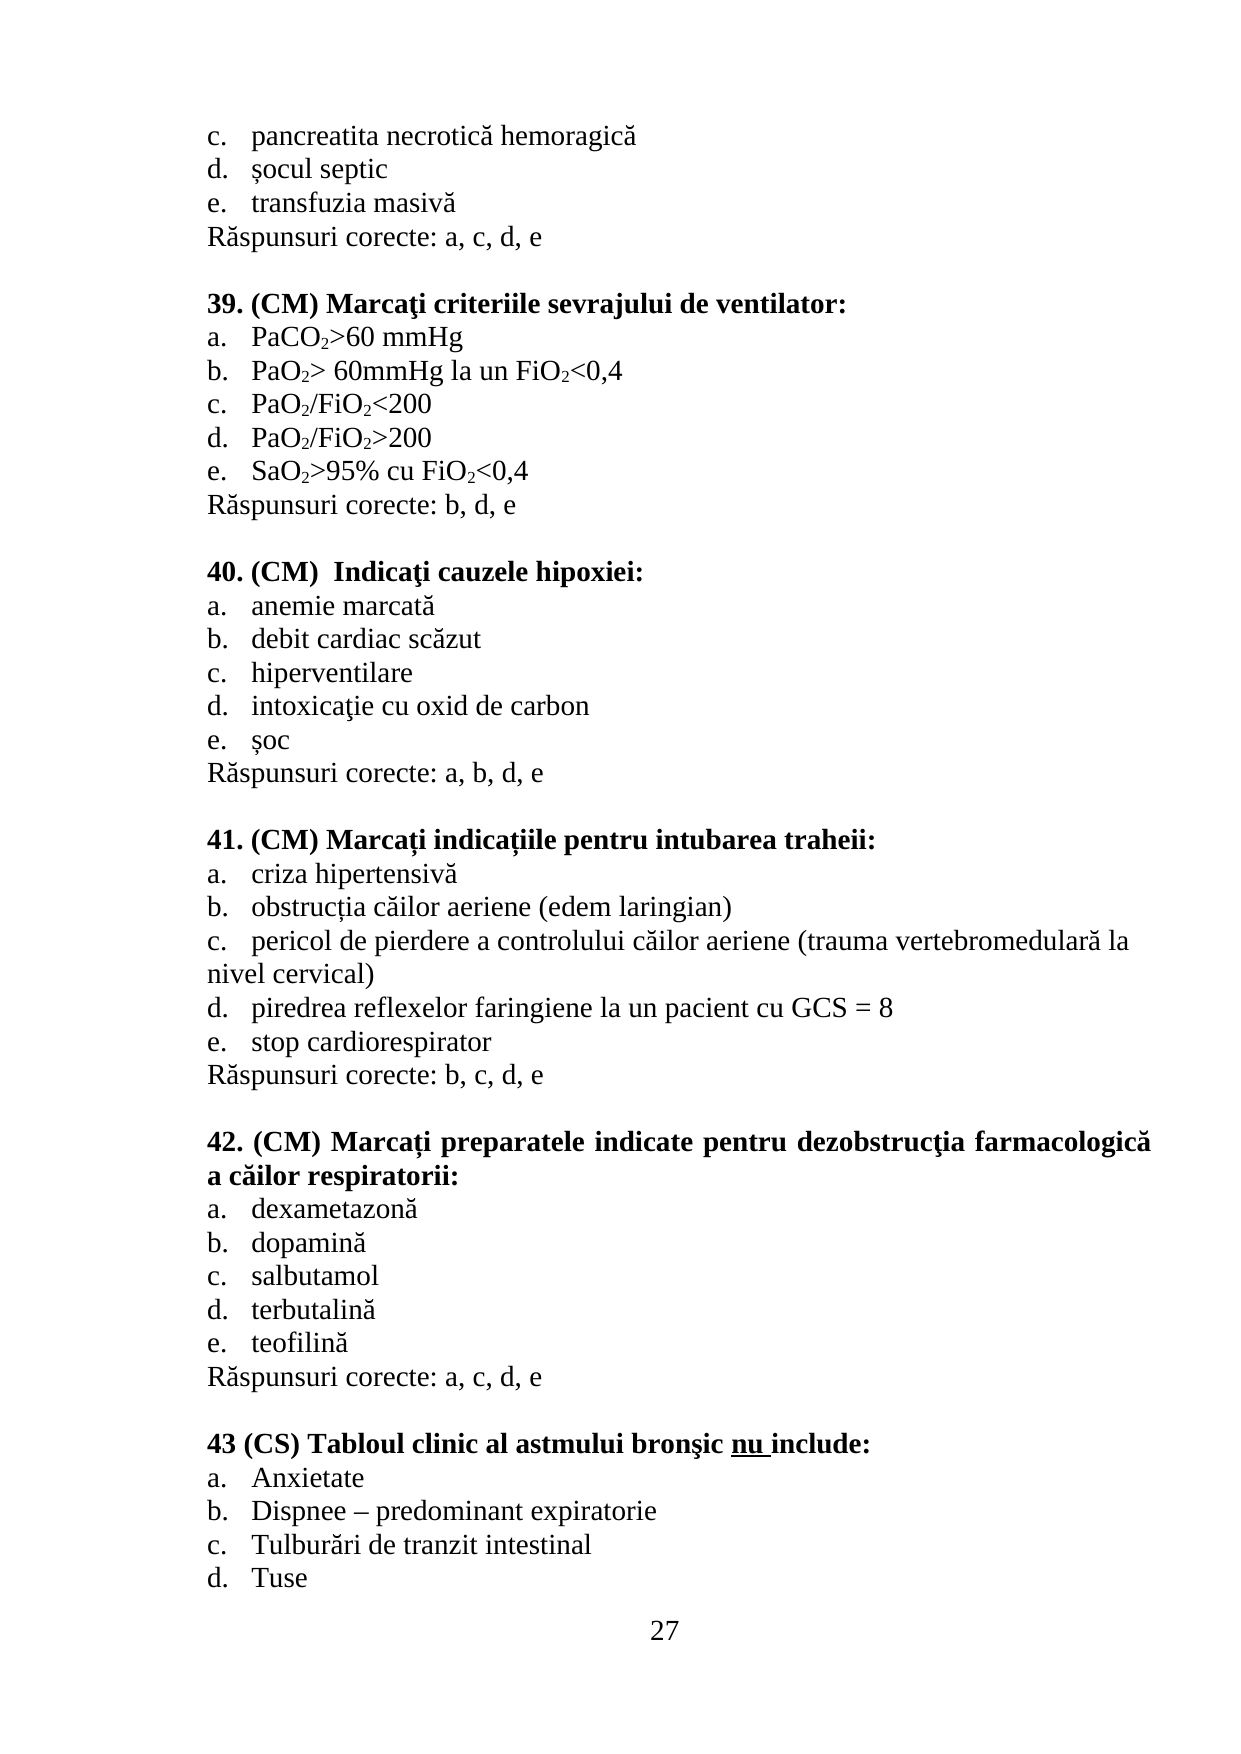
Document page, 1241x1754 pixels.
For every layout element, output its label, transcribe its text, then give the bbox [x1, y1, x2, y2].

list Tulburări de tranzit intestinal [207, 1527, 1152, 1560]
list pericol de pierdere a controlului căilor aeriene (trauma vertebromedulară la nivel cervical) [207, 923, 1152, 990]
list 40. (CM) Indicaţi cauzele hipoxiei: [207, 554, 1152, 588]
list șoc [207, 722, 1152, 755]
list debit cardiac scăzut [207, 621, 1152, 655]
list Răspunsuri corecte: a, b, d, e [207, 755, 1152, 789]
list Răspunsuri corecte: b, d, e [207, 487, 1152, 521]
list PaCO2>60 mmHg [207, 319, 1152, 353]
list Răspunsuri corecte: a, c, d, e [207, 1359, 1152, 1393]
list pancreatita necrotică hemoragică [207, 118, 1152, 152]
list teofilină [207, 1326, 1152, 1359]
list 42. (CM) Marcați preparatele indicate pentru dezobstrucţia farmacologică a căilor respiratorii: [207, 1124, 1152, 1191]
list PaO2/FiO2>200 [207, 420, 1152, 453]
list Tuse [207, 1560, 1152, 1594]
list transfuzia masivă [207, 185, 1152, 219]
list 39. (CM) Marcaţi criteriile sevrajului de ventilator: [207, 286, 1152, 319]
list PaO2/FiO2<200 [207, 386, 1152, 420]
list 41. (CM) Marcați indicațiile pentru intubarea traheii: [207, 822, 1152, 856]
list criza hipertensivă [207, 856, 1152, 889]
list hiperventilare [207, 655, 1152, 688]
list PaO2> 60mmHg la un FiO2<0,4 [207, 353, 1152, 386]
list dexametazonă [207, 1191, 1152, 1225]
list intoxicaţie cu oxid de carbon [207, 688, 1152, 722]
list Anxietate [207, 1460, 1152, 1493]
list dopamină [207, 1225, 1152, 1258]
list stop cardiorespirator [207, 1024, 1152, 1057]
list anemie marcată [207, 588, 1152, 621]
list salbutamol [207, 1258, 1152, 1292]
list Răspunsuri corecte: b, c, d, e [207, 1057, 1152, 1091]
list Răspunsuri corecte: a, c, d, e [207, 219, 1152, 252]
list obstrucția căilor aeriene (edem laringian) [207, 889, 1152, 923]
list piredrea reflexelor faringiene la un pacient cu GCS = 8 [207, 990, 1152, 1024]
list Dispnee – predominant expiratorie [207, 1493, 1152, 1527]
list SaO2>95% cu FiO2<0,4 [207, 453, 1152, 487]
list terbutalină [207, 1292, 1152, 1326]
list 43 (CS) Tabloul clinic al astmului bronşic nu include: [207, 1426, 1152, 1460]
list șocul septic [207, 152, 1152, 185]
